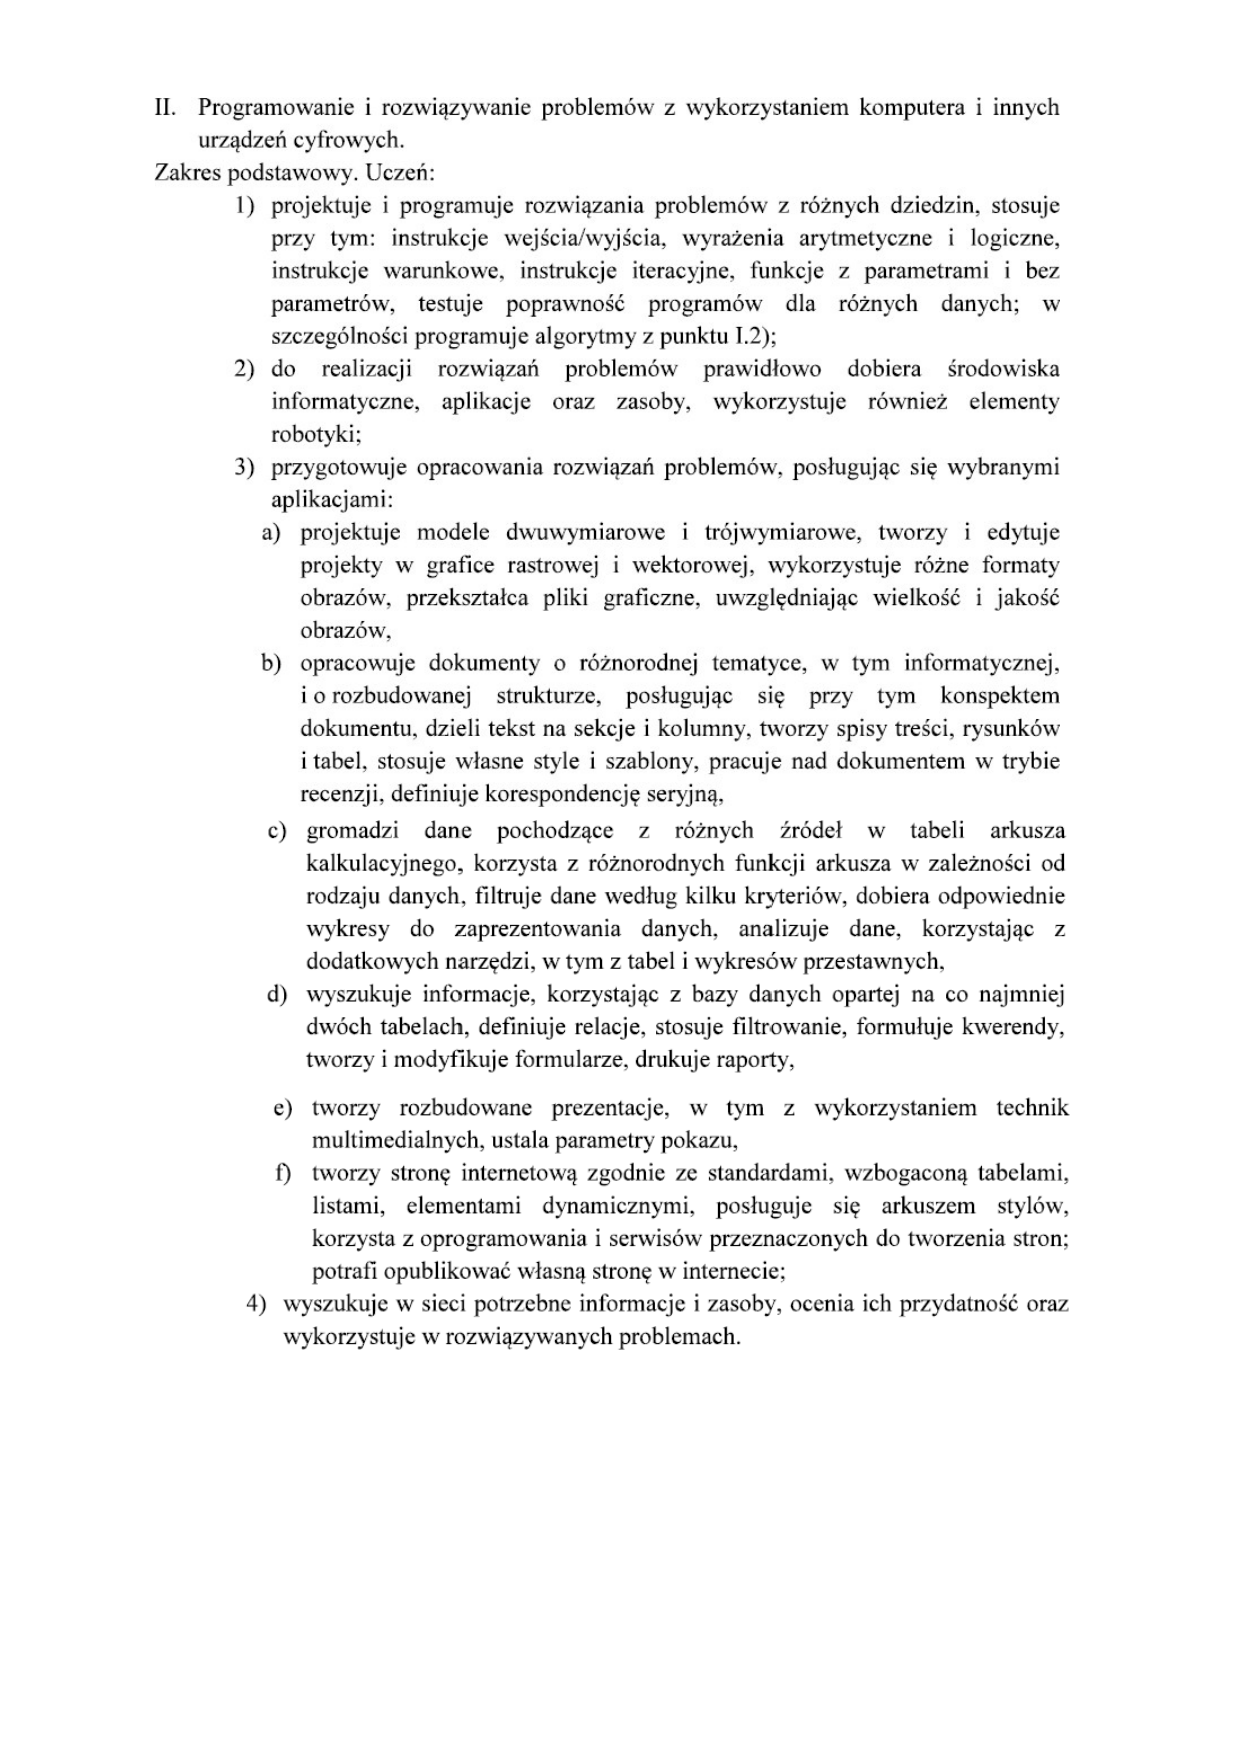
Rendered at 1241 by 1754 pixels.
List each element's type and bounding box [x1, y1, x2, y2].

picture [147, 819, 1081, 1360]
picture [154, 97, 1060, 807]
